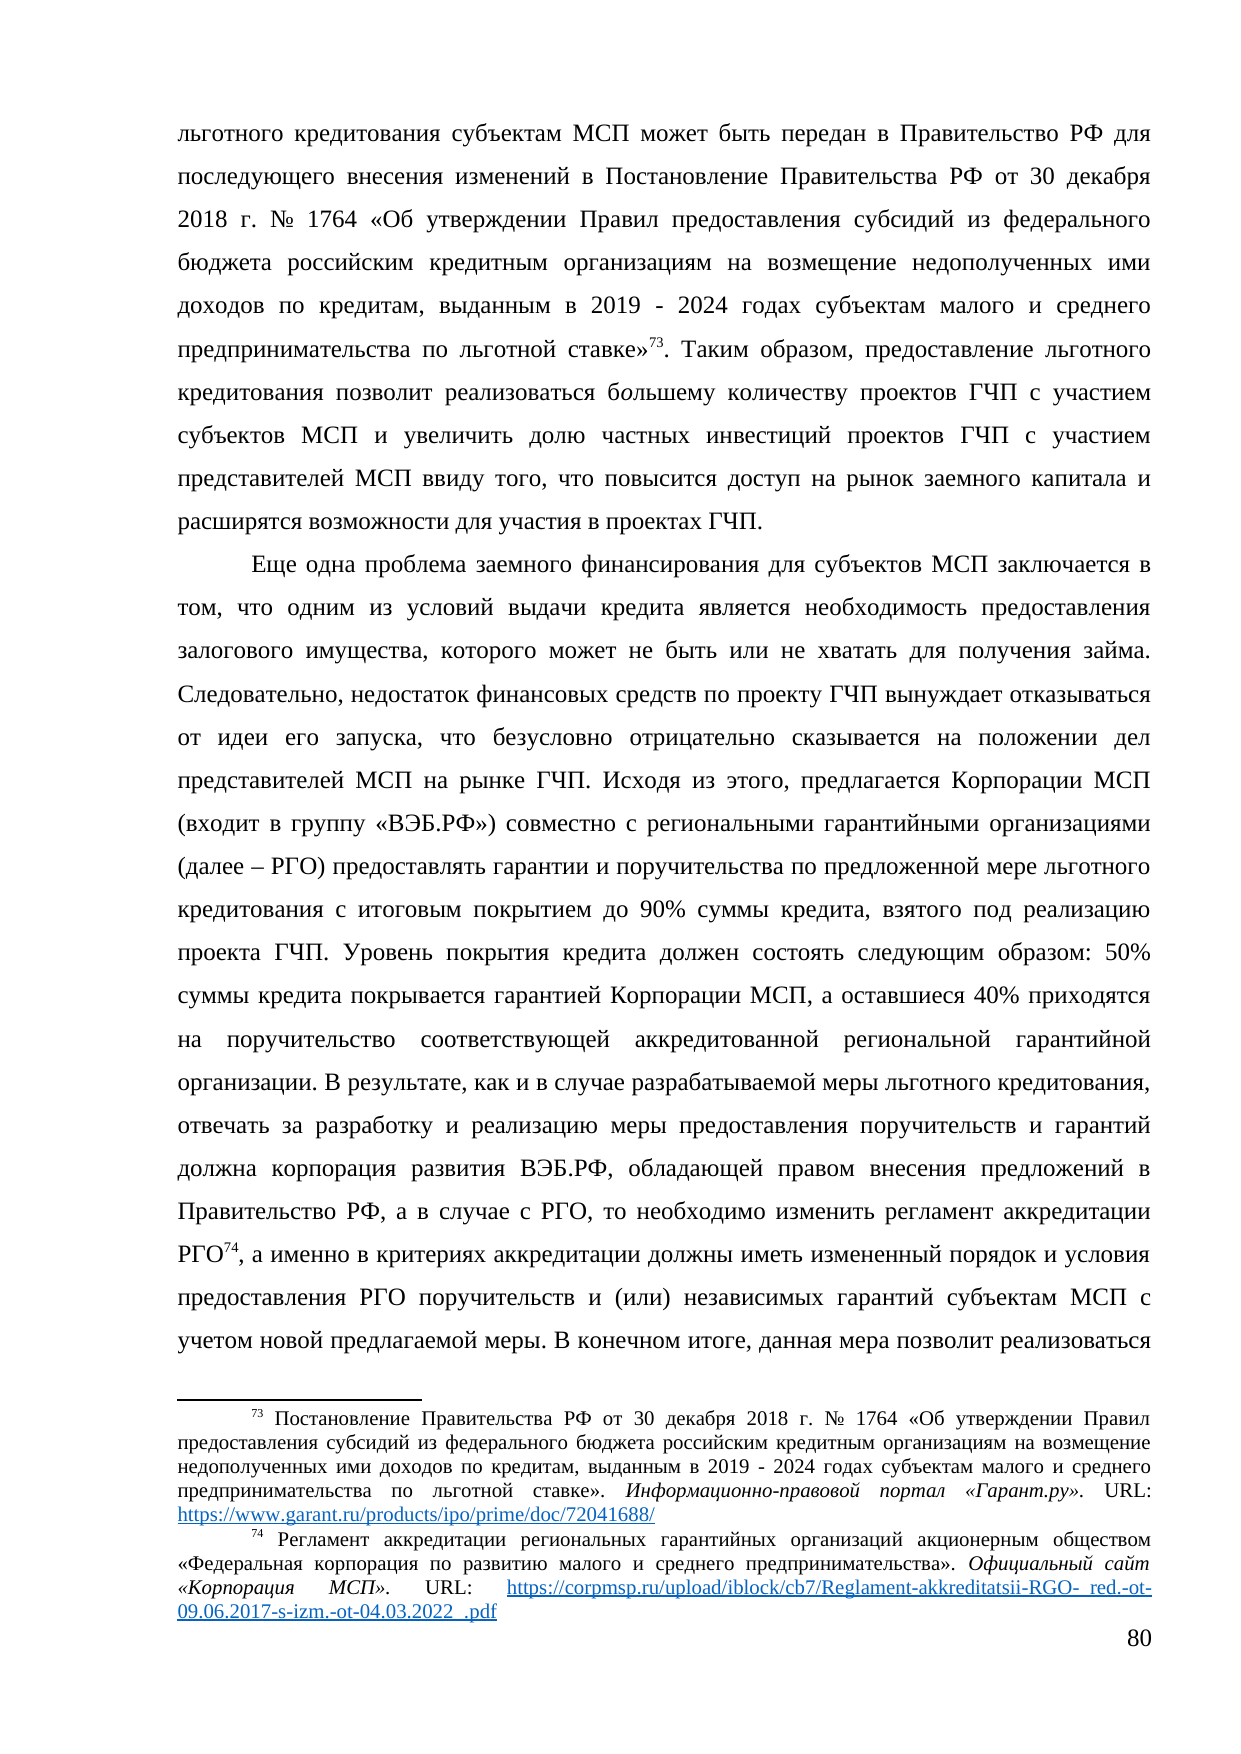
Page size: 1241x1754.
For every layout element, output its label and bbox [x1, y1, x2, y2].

text [177, 118, 1152, 535]
text [177, 549, 1152, 1354]
